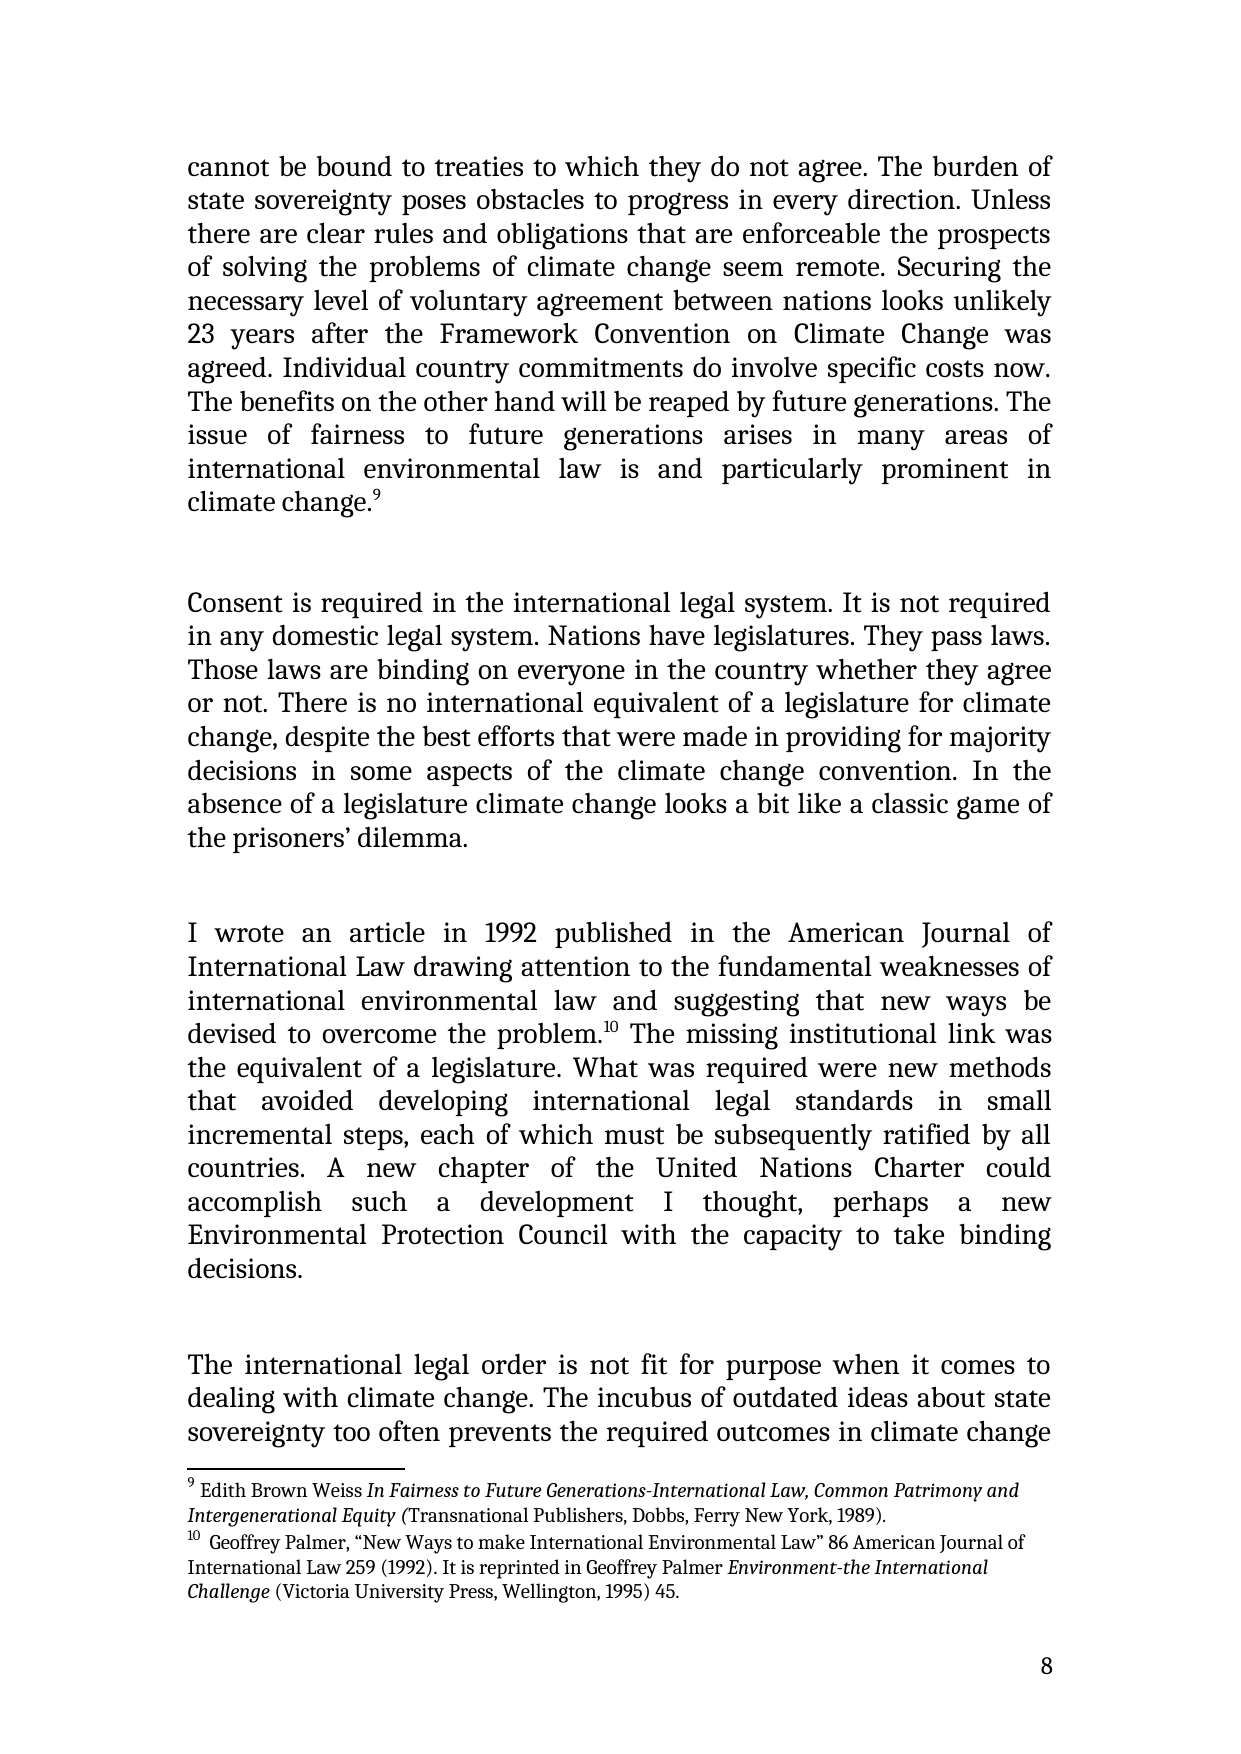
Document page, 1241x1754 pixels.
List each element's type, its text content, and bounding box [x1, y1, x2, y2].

text I wrote an article in 1992 published in the American Journal of International Law drawing attention to the fundamental weaknesses of international environmental law and suggesting that new ways be devised to overcome the problem. The missing institutional link was the equivalent of a legislature. What was required were new methods that avoided developing international legal standards in small incremental steps, each of which must be subsequently ratified by all countries. A new chapter of the United Nations Charter could accomplish such a development I thought, perhaps a new Environmental Protection Council with the capacity to take binding decisions. [187, 917, 1053, 1286]
text Consent is required in the international legal system. It is not required in any domestic legal system. Nations have legislatures. They pass laws. Those laws are binding on everyone in the country whether they agree or not. There is no international equivalent of a legislature for climate change, despite the best efforts that were made in providing for majority decisions in some aspects of the climate change convention. In the absence of a legislature climate change looks a bit like a classic game of the prisoners’ dilemma. [187, 586, 1053, 854]
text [187, 1348, 1053, 1448]
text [187, 150, 1053, 519]
